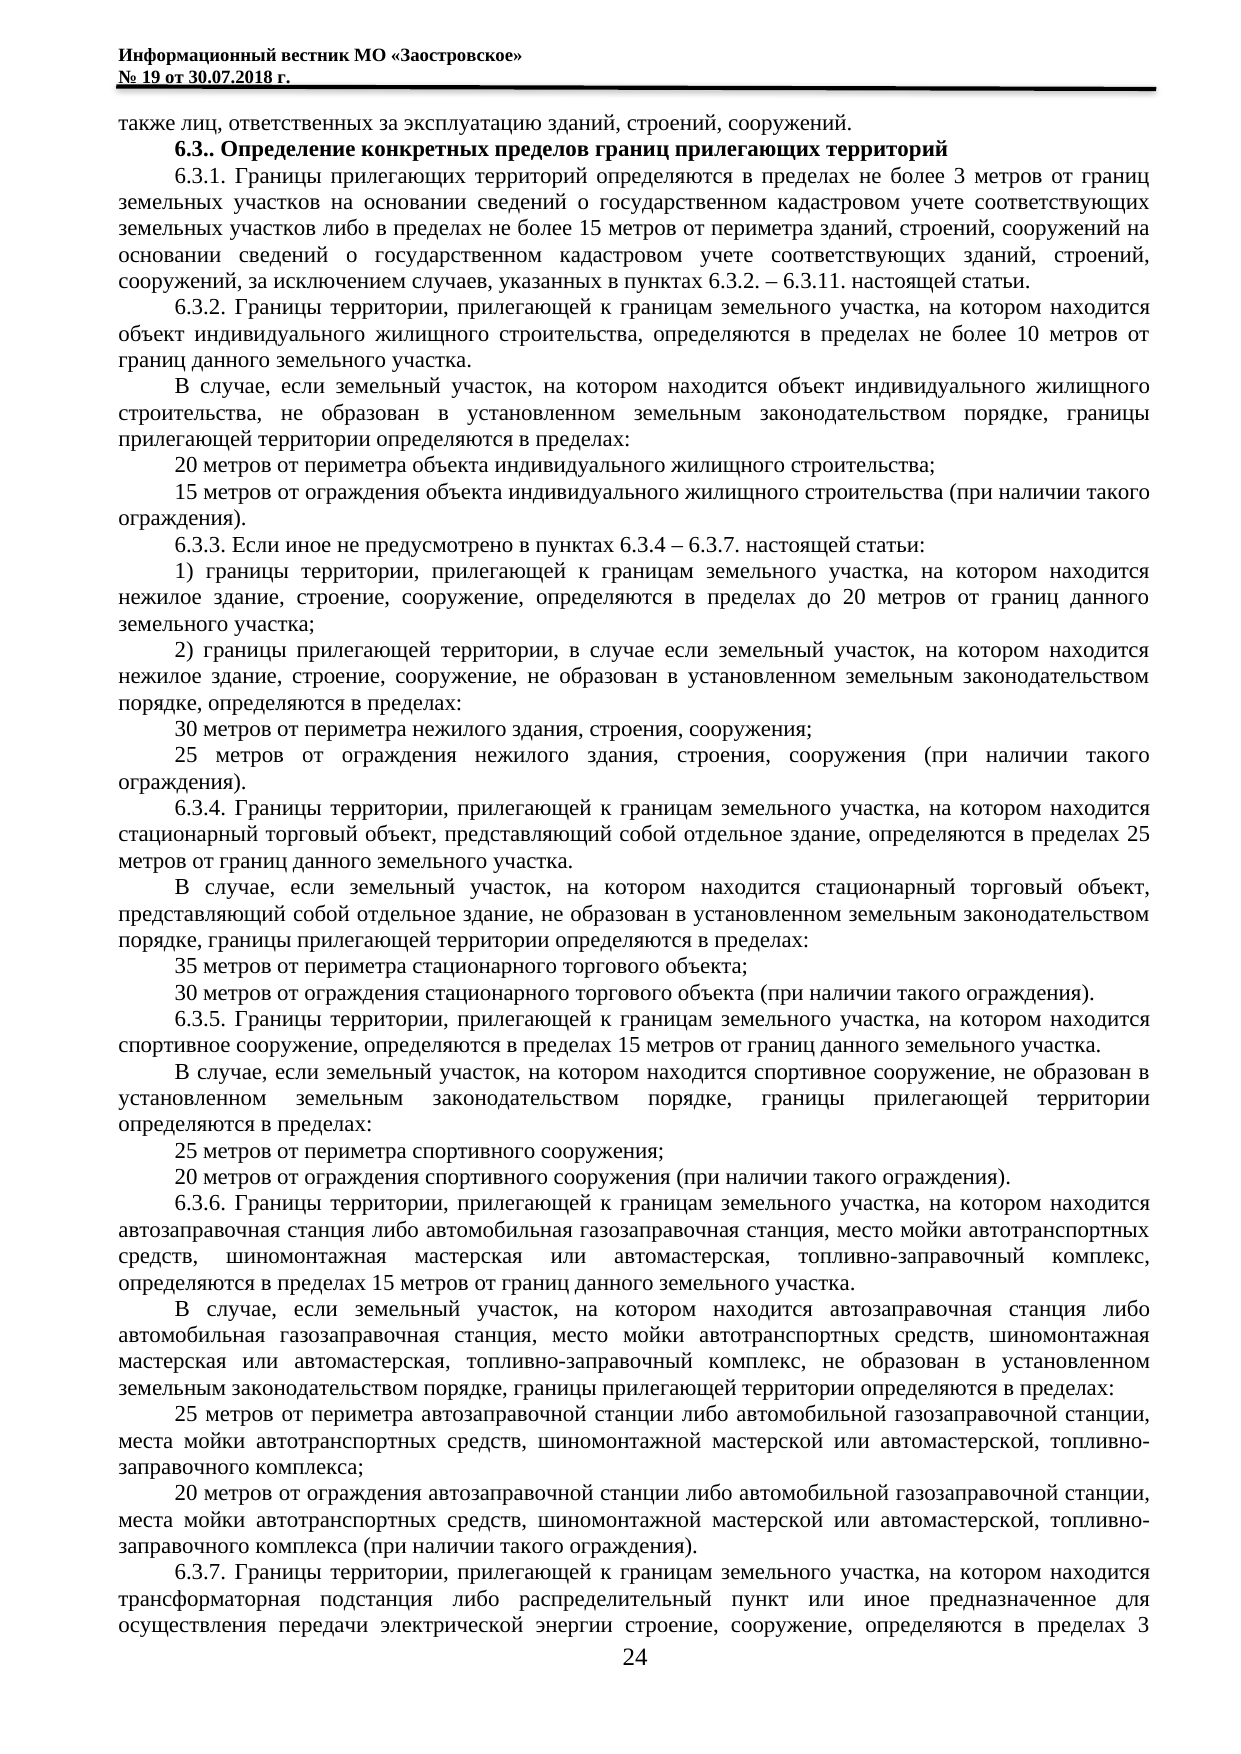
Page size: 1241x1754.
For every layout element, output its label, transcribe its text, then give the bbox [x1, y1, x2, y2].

text 6.3.6. Границы территории, прилегающей к границам земельного участка, на котором находится автозаправочная станция либо автомобильная газозаправочная станция, место мойки автотранспортных средств, шиномонтажная мастерская или автомастерская, топливно-заправочный комплекс, определяются в пределах 15 метров от границ данного земельного участка. [118, 1189, 1152, 1295]
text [118, 1558, 1152, 1637]
text 6.3.. Определение конкретных пределов границ прилегающих территорий [118, 135, 1152, 162]
text 30 метров от периметра нежилого здания, строения, сооружения; [118, 715, 1152, 741]
text 6.3.5. Границы территории, прилегающей к границам земельного участка, на котором находится спортивное сооружение, определяются в пределах 15 метров от границ данного земельного участка. [118, 1005, 1152, 1058]
text 6.3.4. Границы территории, прилегающей к границам земельного участка, на котором находится стационарный торговый объект, представляющий собой отдельное здание, определяются в пределах 25 метров от границ данного земельного участка. [118, 794, 1152, 873]
text В случае, если земельный участок, на котором находится стационарный торговый объект, представляющий собой отдельное здание, не образован в установленном земельным законодательством порядке, границы прилегающей территории определяются в пределах: [118, 873, 1152, 952]
text 6.3.2. Границы территории, прилегающей к границам земельного участка, на котором находится объект индивидуального жилищного строительства, определяются в пределах не более 10 метров от границ данного земельного участка. [118, 293, 1152, 372]
text 20 метров от периметра объекта индивидуального жилищного строительства; [118, 452, 1152, 478]
text В случае, если земельный участок, на котором находится спортивное сооружение, не образован в установленном земельным законодательством порядке, границы прилегающей территории определяются в пределах: [118, 1058, 1152, 1137]
text 25 метров от ограждения нежилого здания, строения, сооружения (при наличии такого ограждения). [118, 741, 1152, 794]
text 6.3.3. Если иное не предусмотрено в пунктах 6.3.4 – 6.3.7. настоящей статьи: [118, 531, 1152, 557]
text 35 метров от периметра стационарного торгового объекта; [118, 952, 1152, 979]
text 25 метров от периметра автозаправочной станции либо автомобильной газозаправочной станции, места мойки автотранспортных средств, шиномонтажной мастерской или автомастерской, топливно-заправочного комплекса; [118, 1400, 1152, 1479]
text 20 метров от ограждения спортивного сооружения (при наличии такого ограждения). [118, 1163, 1152, 1189]
text 25 метров от периметра спортивного сооружения; [118, 1137, 1152, 1163]
text 2) границы прилегающей территории, в случае если земельный участок, на котором находится нежилое здание, строение, сооружение, не образован в установленном земельным законодательством порядке, определяются в пределах: [118, 636, 1152, 715]
text В случае, если земельный участок, на котором находится объект индивидуального жилищного строительства, не образован в установленном земельным законодательством порядке, границы прилегающей территории определяются в пределах: [118, 372, 1152, 452]
text 20 метров от ограждения автозаправочной станции либо автомобильной газозаправочной станции, места мойки автотранспортных средств, шиномонтажной мастерской или автомастерской, топливно-заправочного комплекса (при наличии такого ограждения). [118, 1479, 1152, 1558]
text 1) границы территории, прилегающей к границам земельного участка, на котором находится нежилое здание, строение, сооружение, определяются в пределах до 20 метров от границ данного земельного участка; [118, 557, 1152, 636]
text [118, 109, 1152, 135]
text 30 метров от ограждения стационарного торгового объекта (при наличии такого ограждения). [118, 979, 1152, 1005]
text В случае, если земельный участок, на котором находится автозаправочная станция либо автомобильная газозаправочная станция, место мойки автотранспортных средств, шиномонтажная мастерская или автомастерская, топливно-заправочный комплекс, не образован в установленном земельным законодательством порядке, границы прилегающей территории определяются в пределах: [118, 1295, 1152, 1400]
text 15 метров от ограждения объекта индивидуального жилищного строительства (при наличии такого ограждения). [118, 478, 1152, 531]
text 6.3.1. Границы прилегающих территорий определяются в пределах не более 3 метров от границ земельных участков на основании сведений о государственном кадастровом учете соответствующих земельных участков либо в пределах не более 15 метров от периметра зданий, строений, сооружений на основании сведений о государственном кадастровом учете соответствующих зданий, строений, сооружений, за исключением случаев, указанных в пунктах 6.3.2. – 6.3.11. настоящей статьи. [118, 162, 1152, 293]
